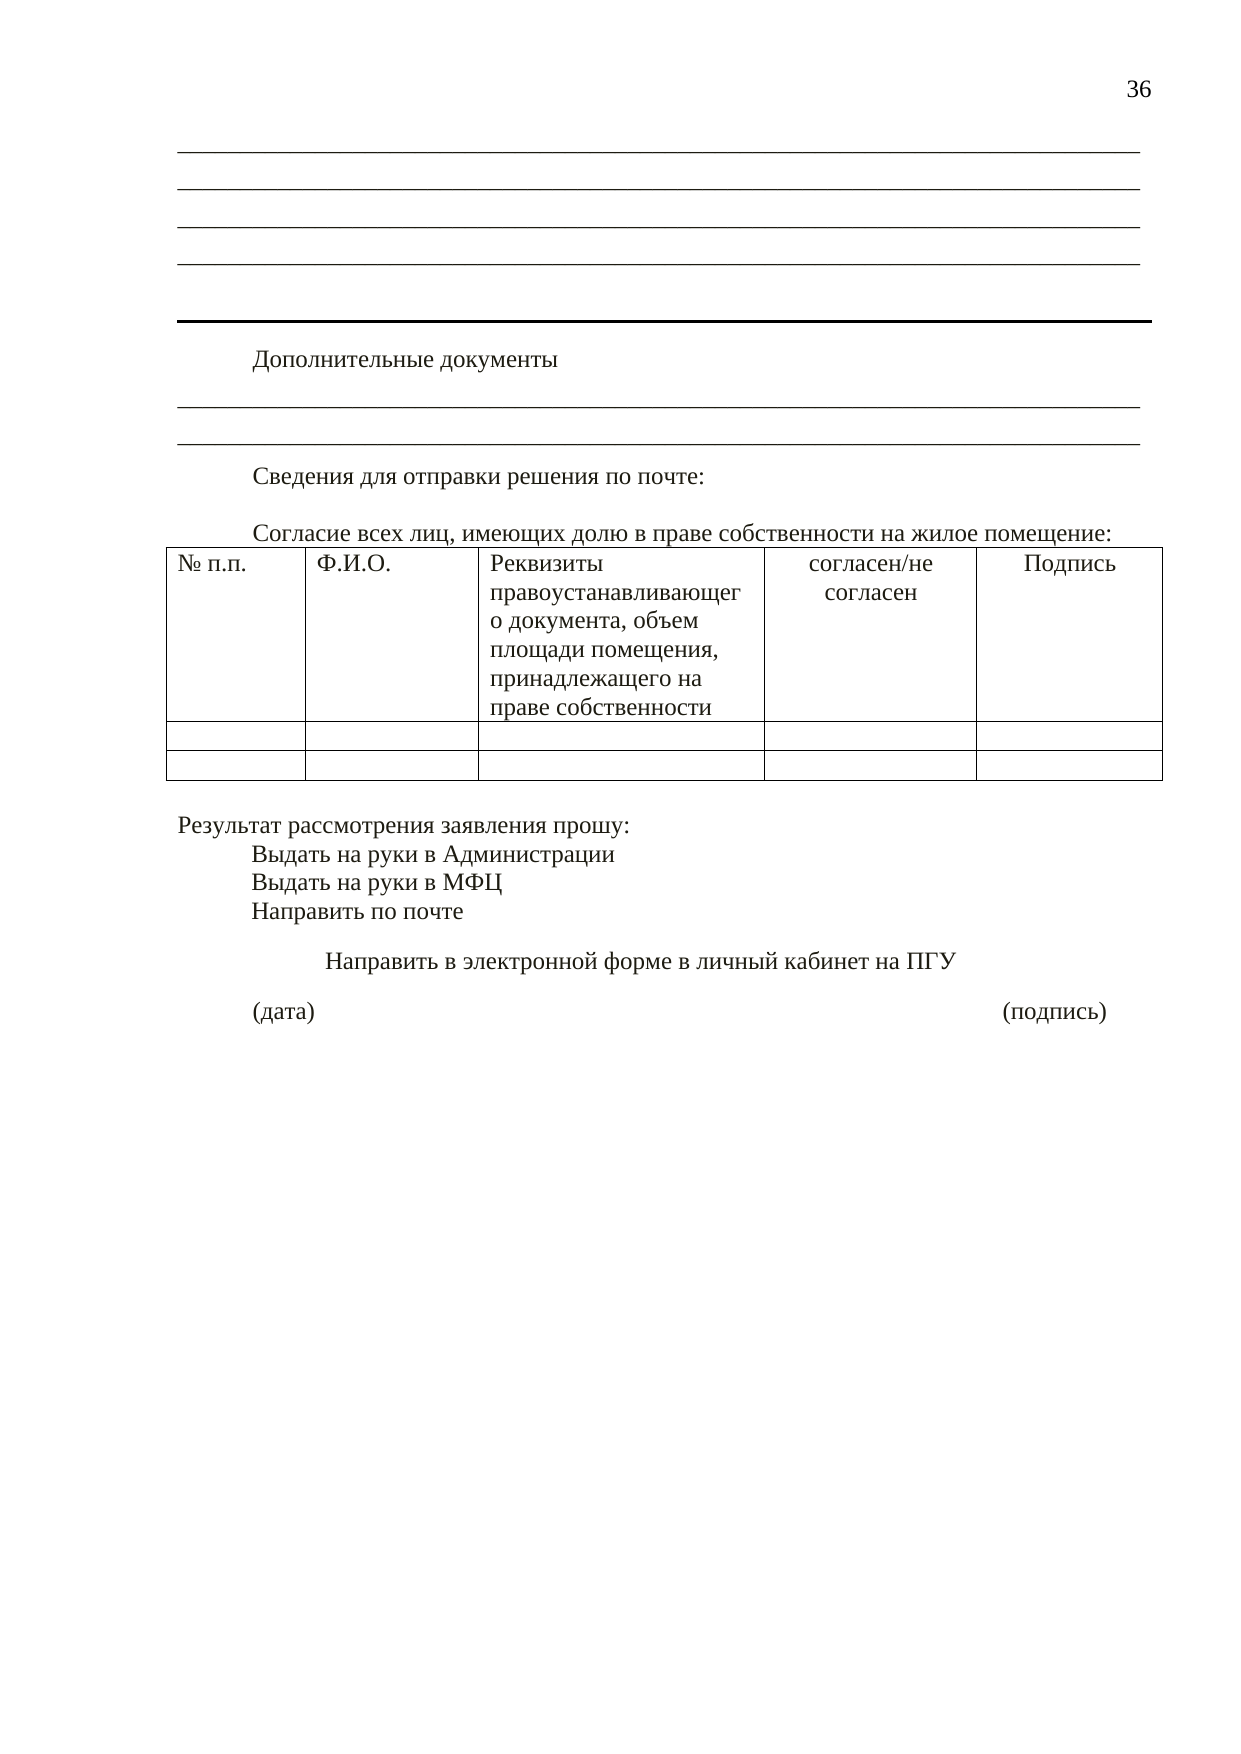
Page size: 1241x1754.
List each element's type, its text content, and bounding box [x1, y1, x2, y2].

text  Направить в электронной форме в личный кабинет на ПГУ [177, 937, 1152, 975]
text Сведения для отправки решения по почте: [177, 461, 1152, 489]
table_cell [765, 751, 976, 780]
text Результат рассмотрения заявления прошу: [177, 810, 1152, 839]
table_cell [306, 751, 478, 780]
table_cell [977, 722, 1162, 750]
table_header Реквизиты правоустанавливающего документа, объем площади помещения, принадлежащего на праве собственности [479, 548, 764, 721]
table_cell [977, 751, 1162, 780]
table_cell [765, 722, 976, 750]
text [177, 118, 1152, 268]
table_cell [479, 722, 764, 750]
table_cell [167, 722, 305, 750]
text  Направить по почте [177, 896, 1152, 925]
table_header Ф.И.О. [306, 548, 478, 721]
text Дополнительные документы __________________________________________________________________________________________________________________________________________________________ [177, 336, 1152, 448]
text (дата) (подпись) [177, 987, 1152, 1025]
table_header № п.п. [167, 548, 305, 721]
text  Выдать на руки в МФЦ [177, 867, 1152, 896]
text Согласие всех лиц, имеющих долю в праве собственности на жилое помещение: [177, 518, 1152, 547]
text  Выдать на руки в Администрации [177, 839, 1152, 867]
table_header Подпись [977, 548, 1162, 721]
table_header согласен/не согласен [765, 548, 976, 721]
table_cell [306, 722, 478, 750]
table_cell [479, 751, 764, 780]
table_cell [167, 751, 305, 780]
